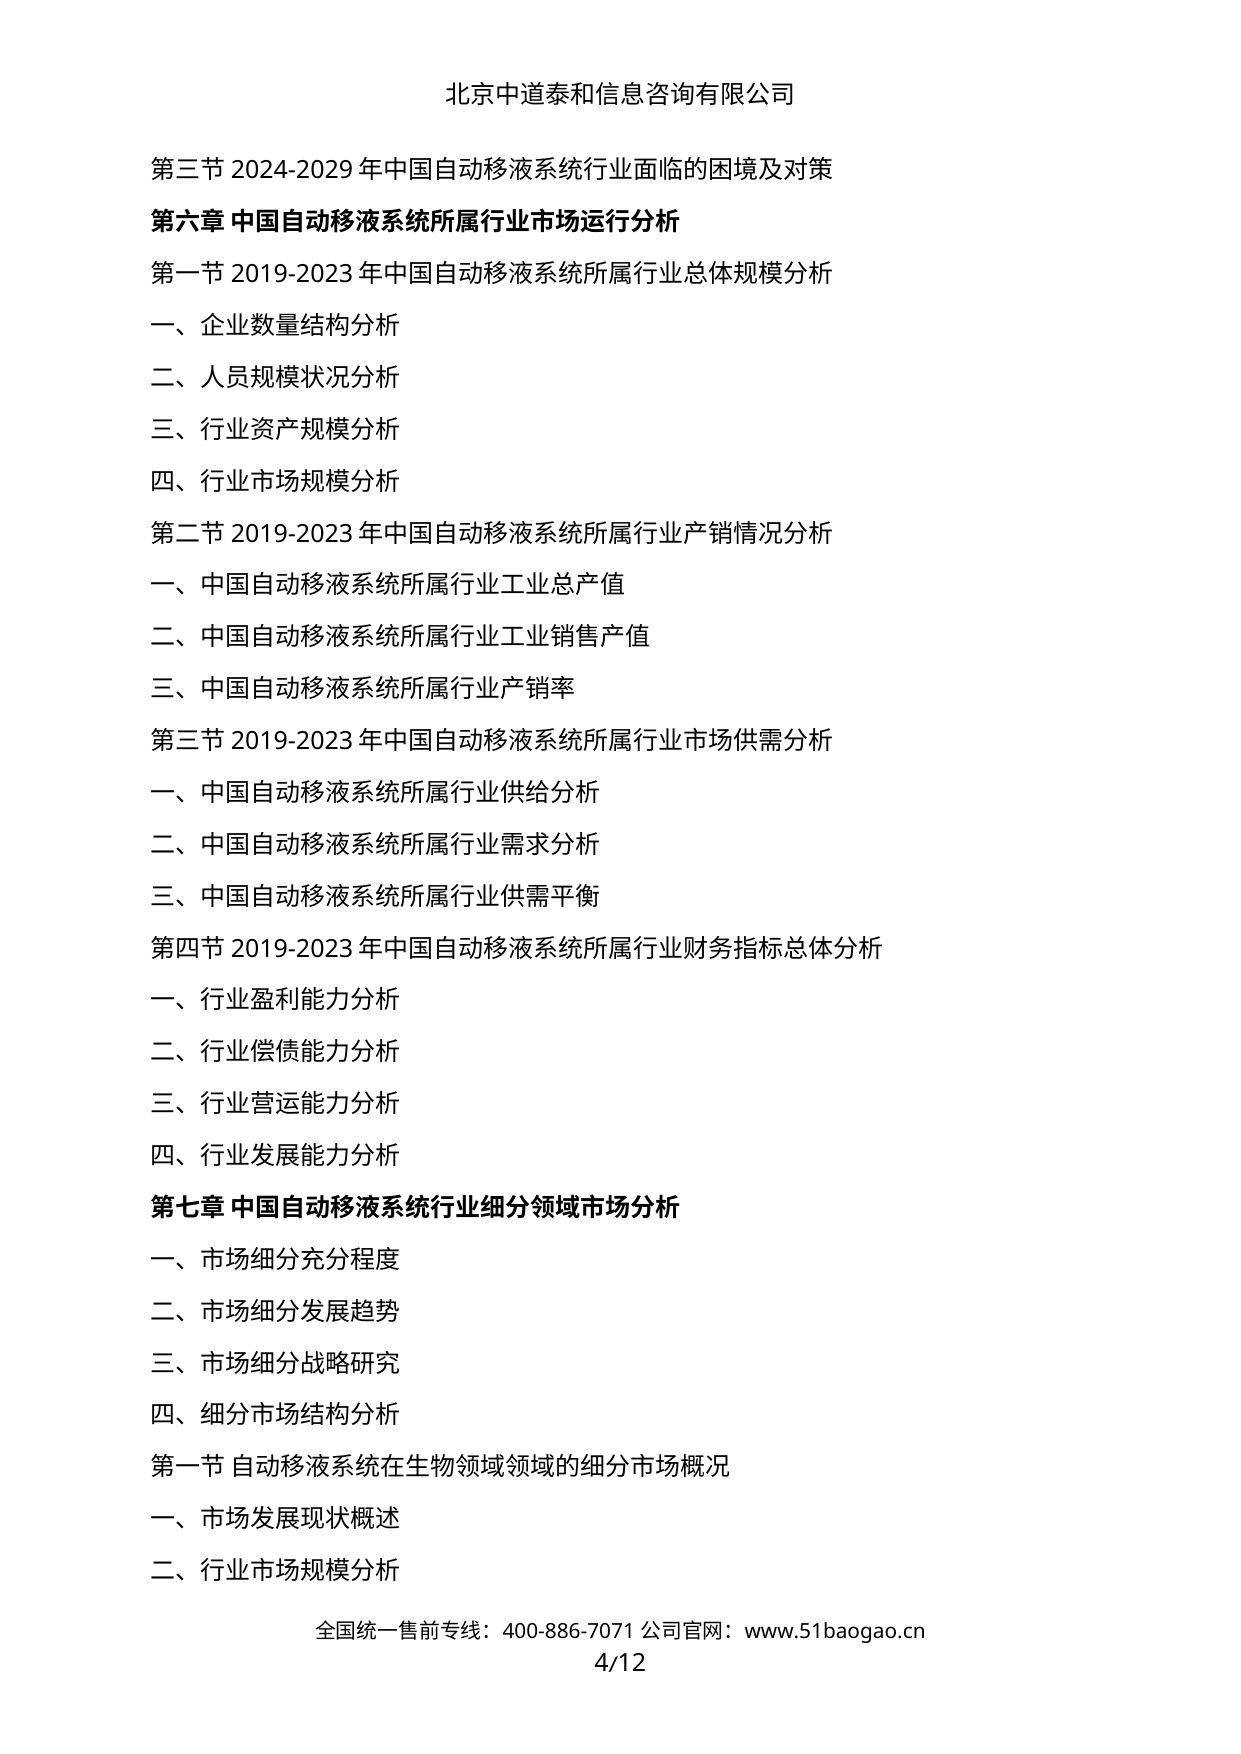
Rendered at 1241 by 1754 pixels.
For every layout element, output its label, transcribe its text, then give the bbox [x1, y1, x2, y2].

text 一、企业数量结构分析 [150, 306, 1090, 342]
text 第六章 中国自动移液系统所属行业市场运行分析 [150, 202, 1090, 238]
text 二、中国自动移液系统所属行业需求分析 [150, 824, 1090, 861]
text 一、市场发展现状概述 [150, 1499, 1090, 1535]
text 三、行业营运能力分析 [150, 1084, 1090, 1120]
text 三、中国自动移液系统所属行业产销率 [150, 669, 1090, 705]
text 三、中国自动移液系统所属行业供需平衡 [150, 876, 1090, 912]
text 一、行业盈利能力分析 [150, 980, 1090, 1016]
text 第一节 自动移液系统在生物领域领域的细分市场概况 [150, 1447, 1090, 1483]
text 四、行业发展能力分析 [150, 1136, 1090, 1172]
text 二、中国自动移液系统所属行业工业销售产值 [150, 617, 1090, 653]
text 四、行业市场规模分析 [150, 461, 1090, 497]
text 三、市场细分战略研究 [150, 1343, 1090, 1379]
text 二、行业市场规模分析 [150, 1551, 1090, 1587]
text 第三节 2019-2023年中国自动移液系统所属行业市场供需分析 [150, 721, 1090, 757]
text 一、市场细分充分程度 [150, 1239, 1090, 1276]
text 第一节 2019-2023年中国自动移液系统所属行业总体规模分析 [150, 254, 1090, 290]
text 三、行业资产规模分析 [150, 409, 1090, 446]
text 二、市场细分发展趋势 [150, 1291, 1090, 1327]
text 第二节 2019-2023年中国自动移液系统所属行业产销情况分析 [150, 513, 1090, 549]
text 二、人员规模状况分析 [150, 357, 1090, 394]
text 四、细分市场结构分析 [150, 1395, 1090, 1431]
text 第三节 2024-2029年中国自动移液系统行业面临的困境及对策 [150, 150, 1090, 186]
text 一、中国自动移液系统所属行业工业总产值 [150, 565, 1090, 601]
text 第四节 2019-2023年中国自动移液系统所属行业财务指标总体分析 [150, 928, 1090, 964]
text 二、行业偿债能力分析 [150, 1032, 1090, 1068]
text 一、中国自动移液系统所属行业供给分析 [150, 772, 1090, 809]
text 第七章 中国自动移液系统行业细分领域市场分析 [150, 1187, 1090, 1224]
